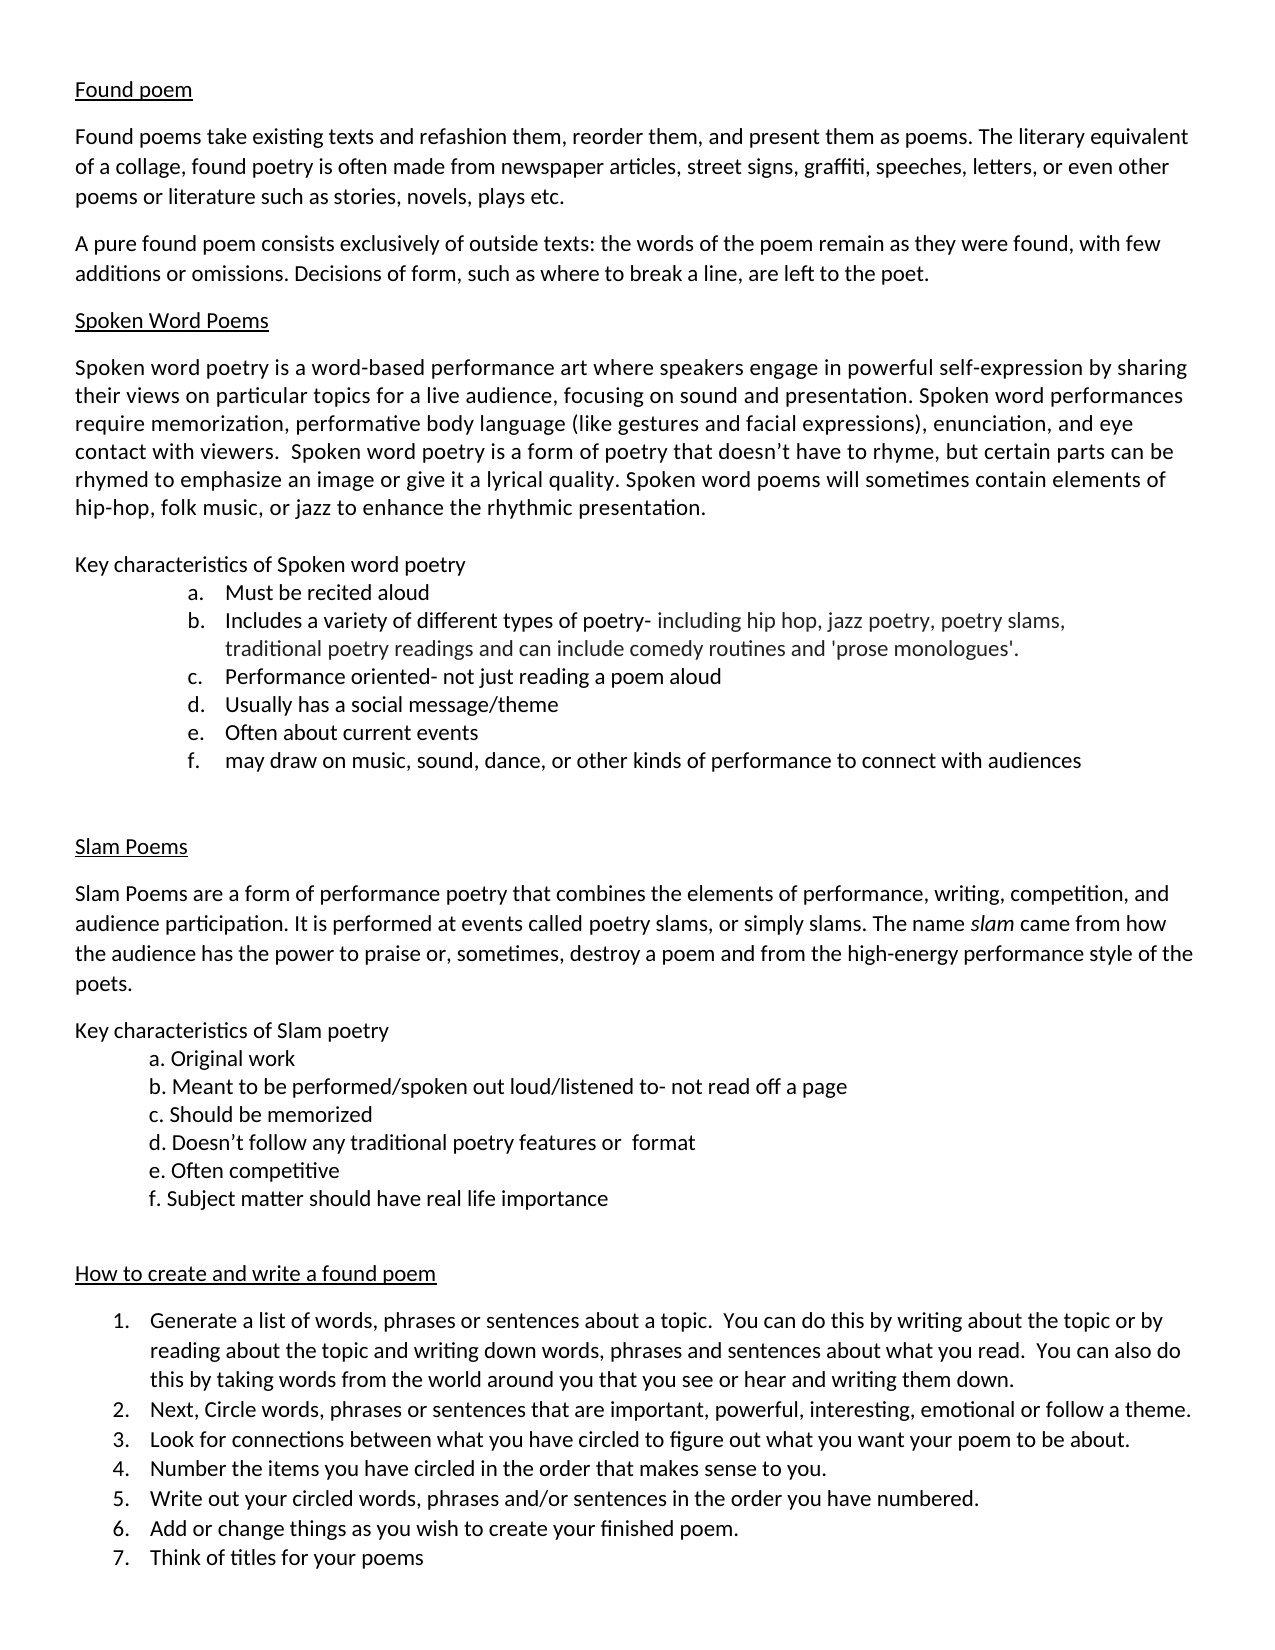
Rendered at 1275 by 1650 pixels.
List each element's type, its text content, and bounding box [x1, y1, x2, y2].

text A pure found poem consists exclusively of outside texts: the words of the poem remain as they were found, with few additions or omissions. Decisions of form, such as where to break a line, are left to the poet. [75, 229, 1200, 287]
list Number the items you have circled in the order that makes sense to you. [112, 1454, 1200, 1482]
text e. Often competitive [149, 1156, 1200, 1184]
text f. Subject matter should have real life importance [149, 1184, 1200, 1212]
text Found poem [75, 75, 1200, 103]
text How to create and write a found poem [75, 1259, 1200, 1287]
text Key characteristics of Slam poetry [75, 1016, 1200, 1044]
text a. Original work [149, 1044, 1200, 1072]
list Generate a list of words, phrases or sentences about a topic. You can do this by writing about the topic or by reading about the topic and writing down words, phrases and sentences about what you read. You can also do this by taking words from the world around you that you see or hear and writing them down. [112, 1306, 1200, 1393]
list Next, Circle words, phrases or sentences that are important, powerful, interesting, emotional or follow a theme. [112, 1395, 1200, 1423]
text Spoken word poetry is a word-based performance art where speakers engage in powerful self-expression by sharing their views on particular topics for a live audience, focusing on sound and presentation. Spoken word performances require memorization, performative body language (like gestures and facial expressions), enunciation, and eye contact with viewers. Spoken word poetry is a form of poetry that doesn’t have to rhyme, but certain parts can be rhymed to emphasize an image or give it a lyrical quality. Spoken word poems will sometimes contain elements of hip-hop, folk music, or jazz to enhance the rhythmic presentation. [75, 353, 1200, 521]
list may draw on music, sound, dance, or other kinds of performance to connect with audiences [187, 747, 1200, 774]
list Often about current events [187, 718, 1200, 747]
list Look for connections between what you have circled to figure out what you want your poem to be about. [112, 1425, 1200, 1453]
list Add or change things as you wish to create your finished poem. [112, 1514, 1200, 1542]
text b. Meant to be performed/spoken out loud/listened to- not read off a page [149, 1072, 1200, 1100]
list Performance oriented- not just reading a poem aloud [187, 662, 1200, 691]
text Spoken Word Poems [75, 306, 1200, 334]
text Key characteristics of Spoken word poetry [75, 550, 1200, 578]
text Slam Poems are a form of performance poetry that combines the elements of performance, writing, competition, and audience participation. It is performed at events called poetry slams, or simply slams. The name slam came from how the audience has the power to praise or, sometimes, destroy a poem and from the high-energy performance style of the poets. [75, 879, 1200, 997]
text c. Should be memorized [149, 1100, 1200, 1128]
text Found poems take existing texts and refashion them, reorder them, and present them as poems. The literary equivalent of a collage, found poetry is often made from newspaper articles, street signs, graffiti, speeches, letters, or even other poems or literature such as stories, novels, plays etc. [75, 122, 1200, 210]
list Write out your circled words, phrases and/or sentences in the order you have numbered. [112, 1484, 1200, 1512]
text Slam Poems [75, 832, 1200, 860]
list Includes a variety of different types of poetry- including hip hop, jazz poetry, poetry slams, traditional poetry readings and can include comedy routines and 'prose monologues'. [187, 606, 1200, 662]
text d. Doesn’t follow any traditional poetry features or format [149, 1128, 1200, 1156]
list Think of titles for your poems [112, 1543, 1200, 1572]
list Usually has a social message/theme [187, 691, 1200, 718]
list Must be recited aloud [187, 578, 1200, 606]
